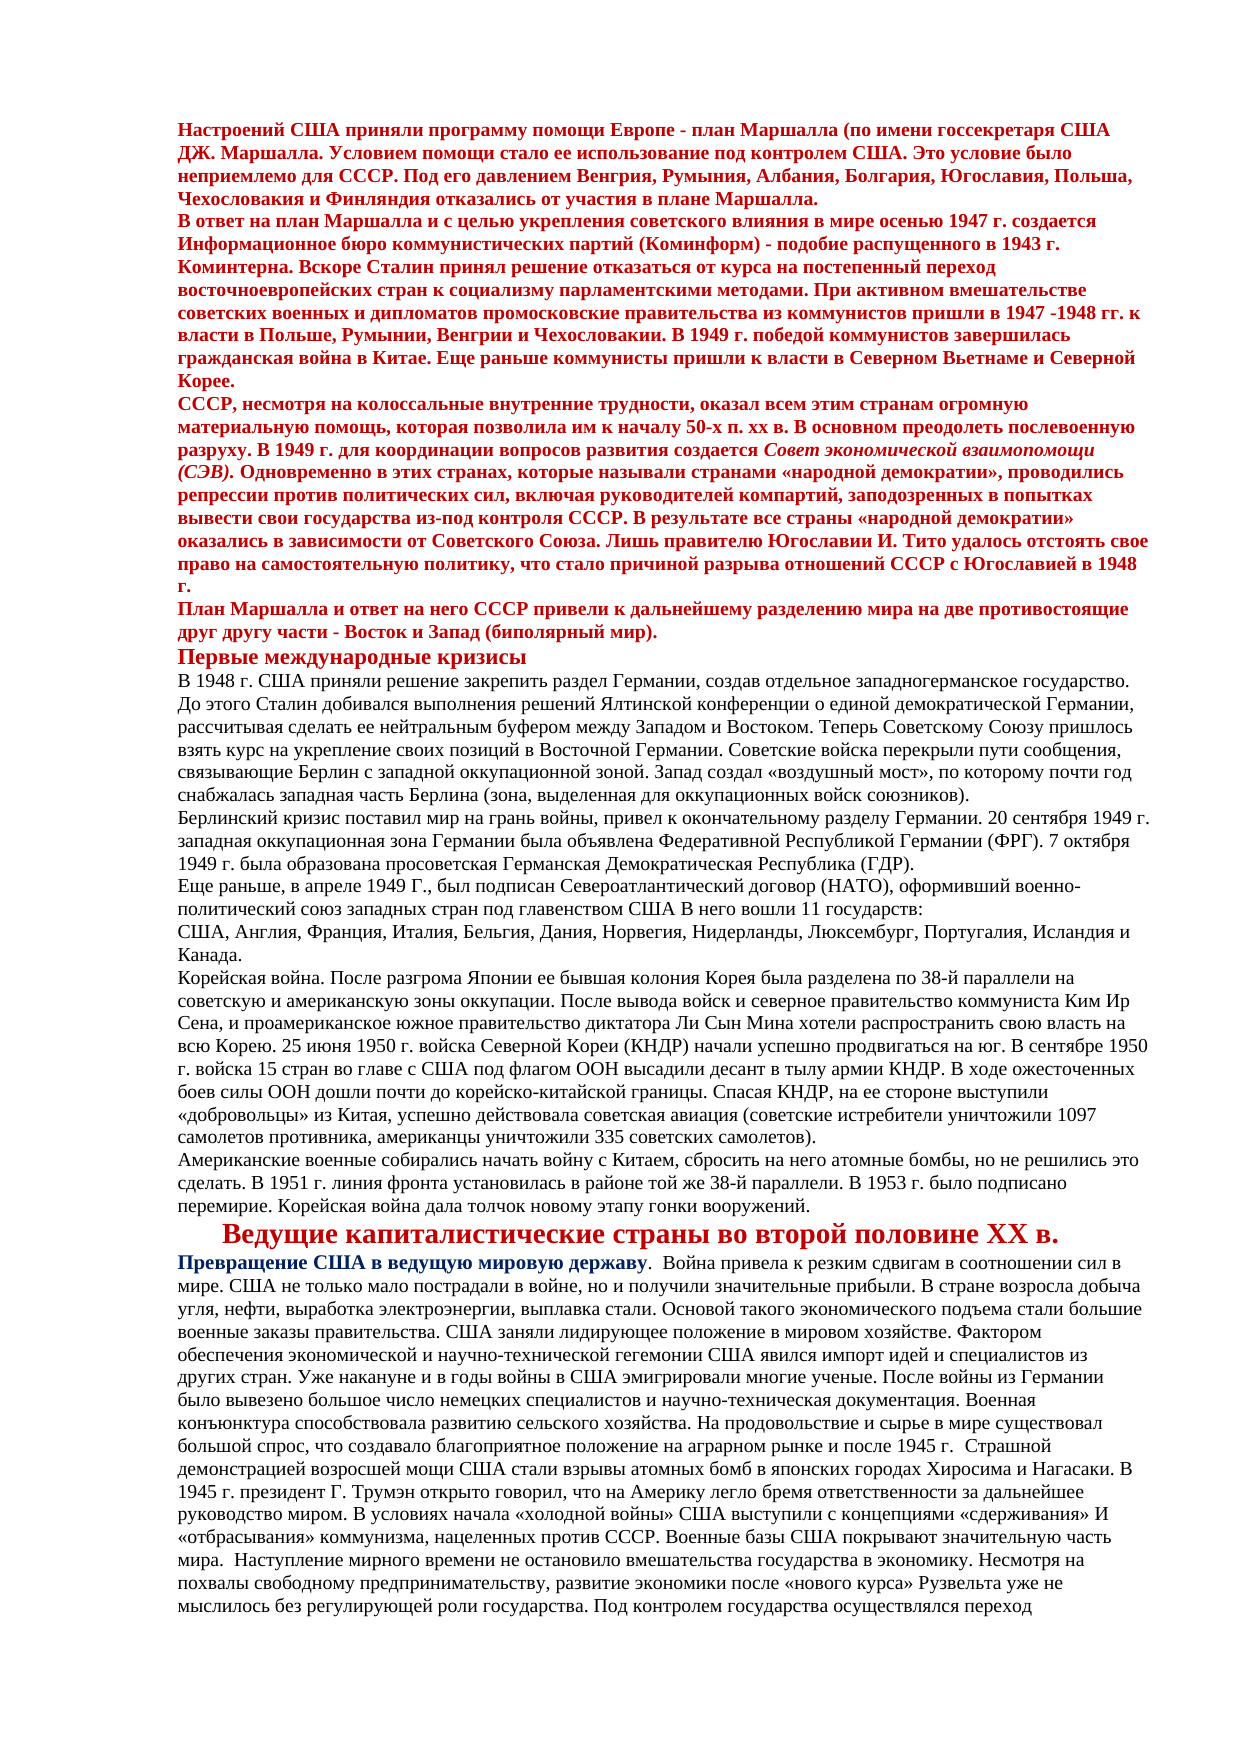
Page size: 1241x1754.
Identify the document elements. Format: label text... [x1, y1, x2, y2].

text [177, 1250, 1152, 1616]
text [177, 118, 1152, 1217]
list Ведущие капиталистические страны во второй половине ХХ в. [215, 1217, 1152, 1250]
